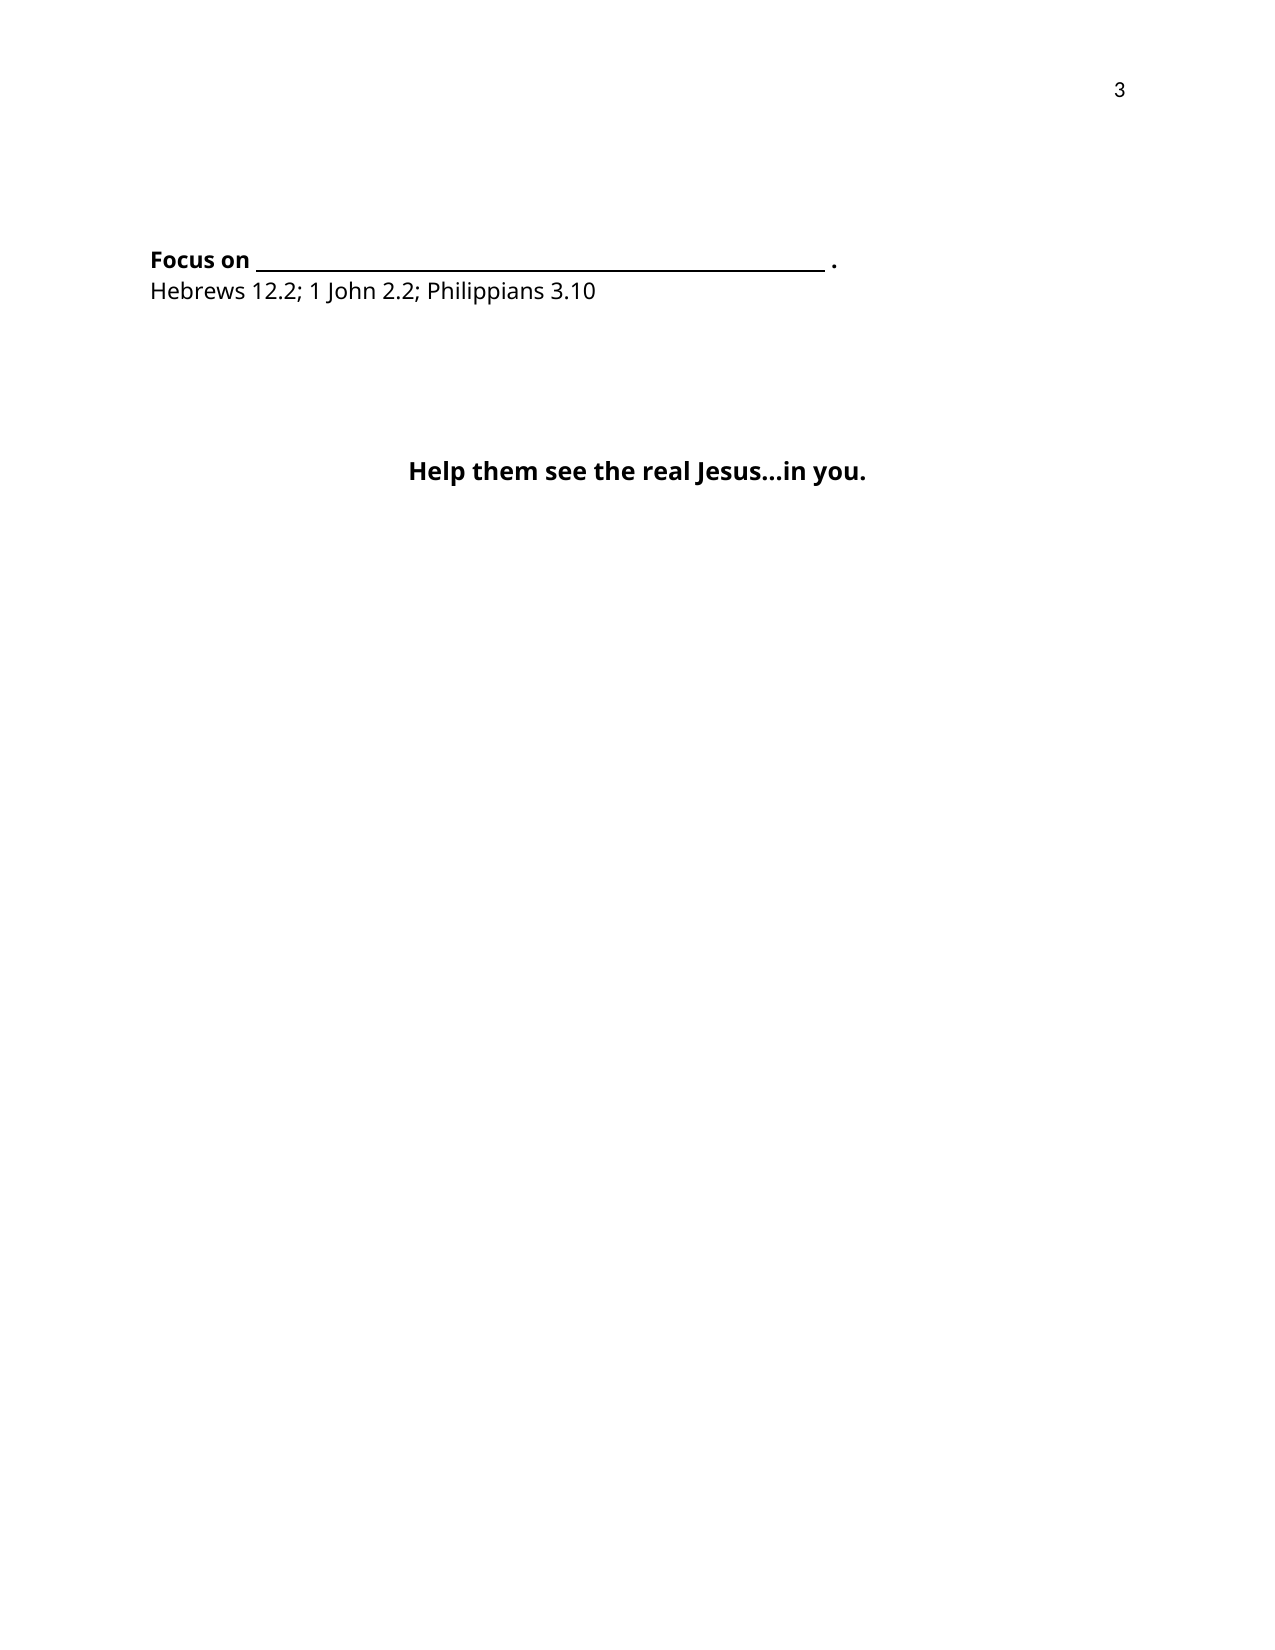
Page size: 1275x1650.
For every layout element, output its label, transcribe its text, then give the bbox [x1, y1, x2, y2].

text Hebrews 12.2; 1 John 2.2; Philippians 3.10 [150, 275, 1125, 306]
text Focus on . [150, 244, 1125, 275]
text Help them see the real Jesus…in you. [150, 453, 1125, 487]
